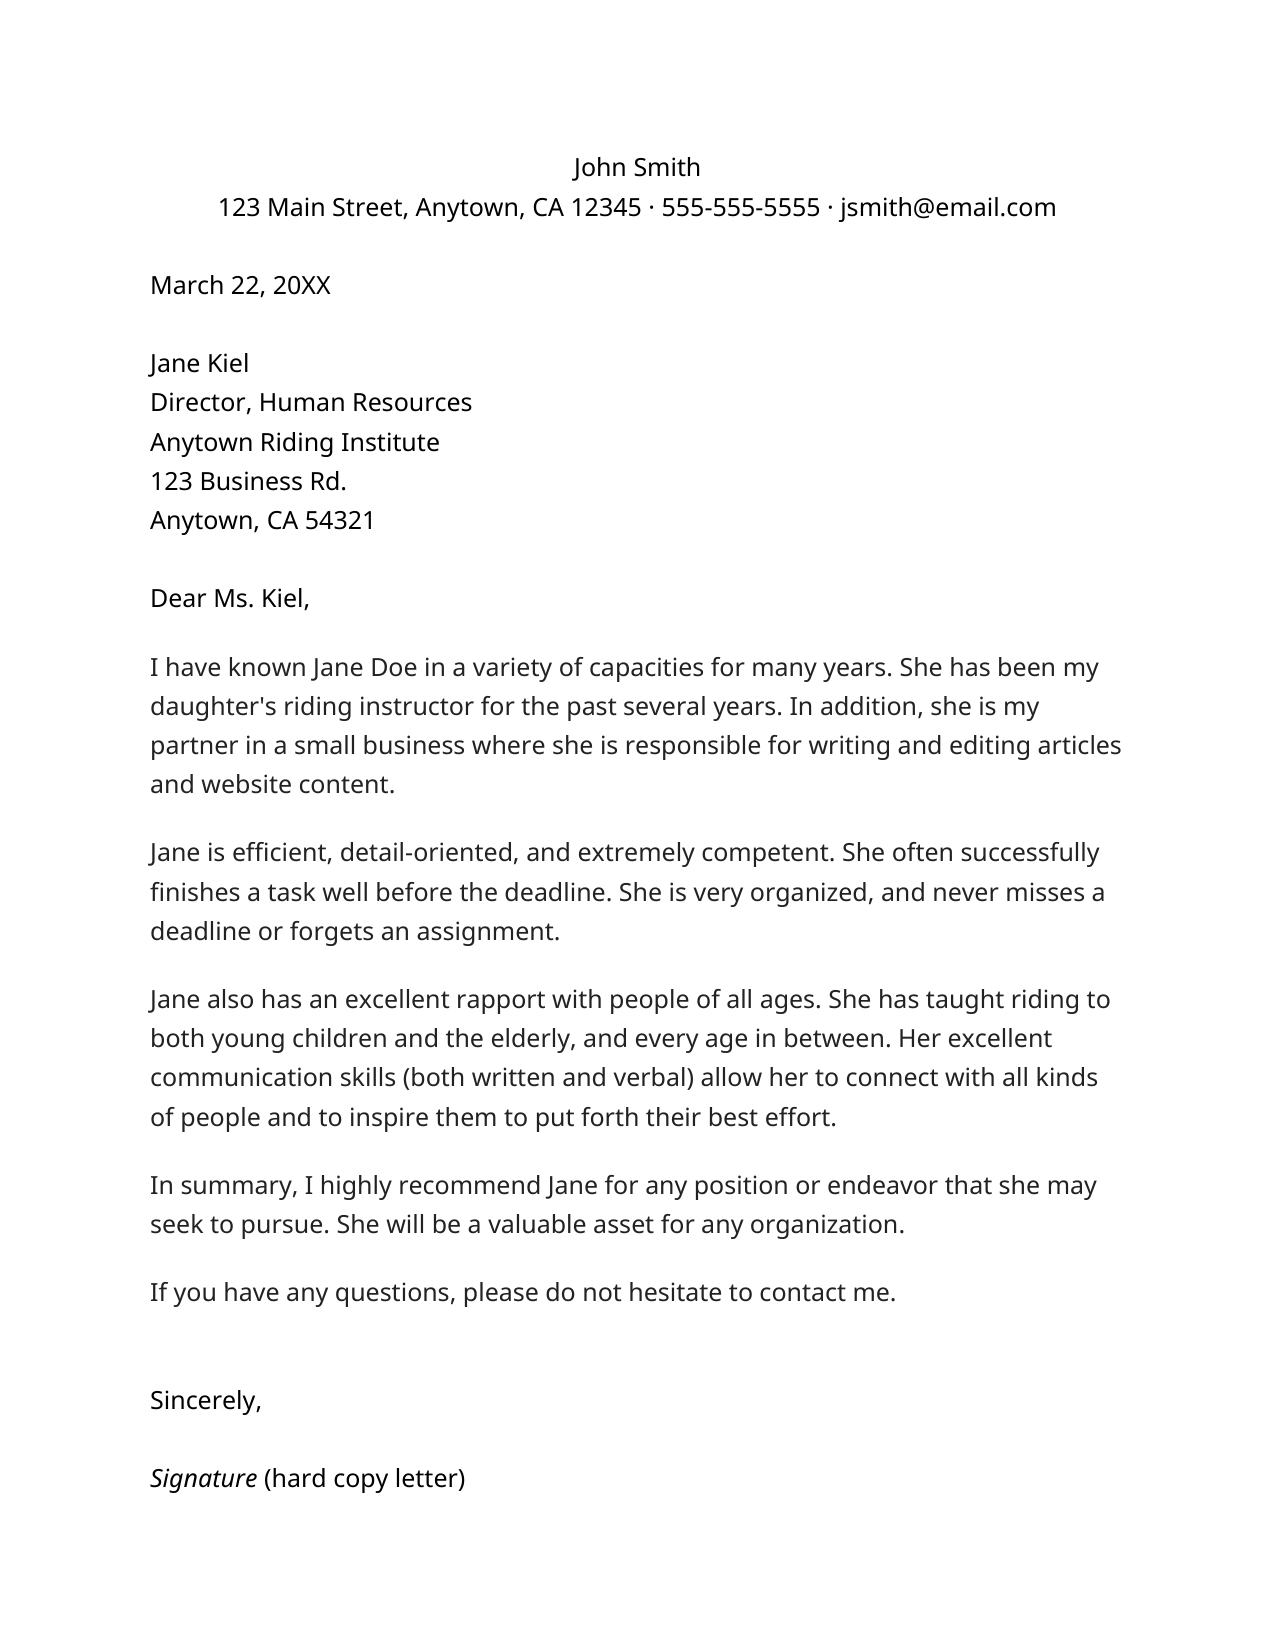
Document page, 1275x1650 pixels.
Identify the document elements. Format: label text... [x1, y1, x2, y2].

text Anytown Riding Institute [150, 424, 1125, 458]
text March 22, 20XX [150, 267, 1125, 302]
text Jane Kiel [150, 346, 1125, 380]
text If you have any questions, please do not hesitate to contact me. [150, 1275, 1125, 1309]
text Signature (hard copy letter) [150, 1461, 1125, 1495]
text John Smith [150, 150, 1125, 184]
text I have known Jane Doe in a variety of capacities for many years. She has been my daughter's riding instructor for the past several years. In addition, she is my partner in a small business where she is responsible for writing and editing articles and website content. [150, 649, 1125, 801]
text Jane also has an excellent rapport with people of all ages. She has taught riding to both young children and the elderly, and every age in between. Her excellent communication skills (both written and verbal) allow her to connect with all kinds of people and to inspire them to put forth their best effort. [150, 982, 1125, 1133]
text Jane is efficient, detail-oriented, and extremely competent. She often successfully finishes a task well before the deadline. She is very organized, and never misses a deadline or forgets an assignment. [150, 835, 1125, 947]
text In summary, I highly recommend Jane for any position or endeavor that she may seek to pursue. She will be a valuable asset for any organization. [150, 1167, 1125, 1241]
text Dear Ms. Kiel, [150, 581, 1125, 615]
text 123 Main Street, Anytown, CA 12345 · 555-555-5555 · jsmith@email.com [150, 189, 1125, 223]
text Anytown, CA 54321 [150, 502, 1125, 537]
text Sincerely, [150, 1382, 1125, 1417]
text Director, Human Resources [150, 385, 1125, 419]
text 123 Business Rd. [150, 463, 1125, 497]
